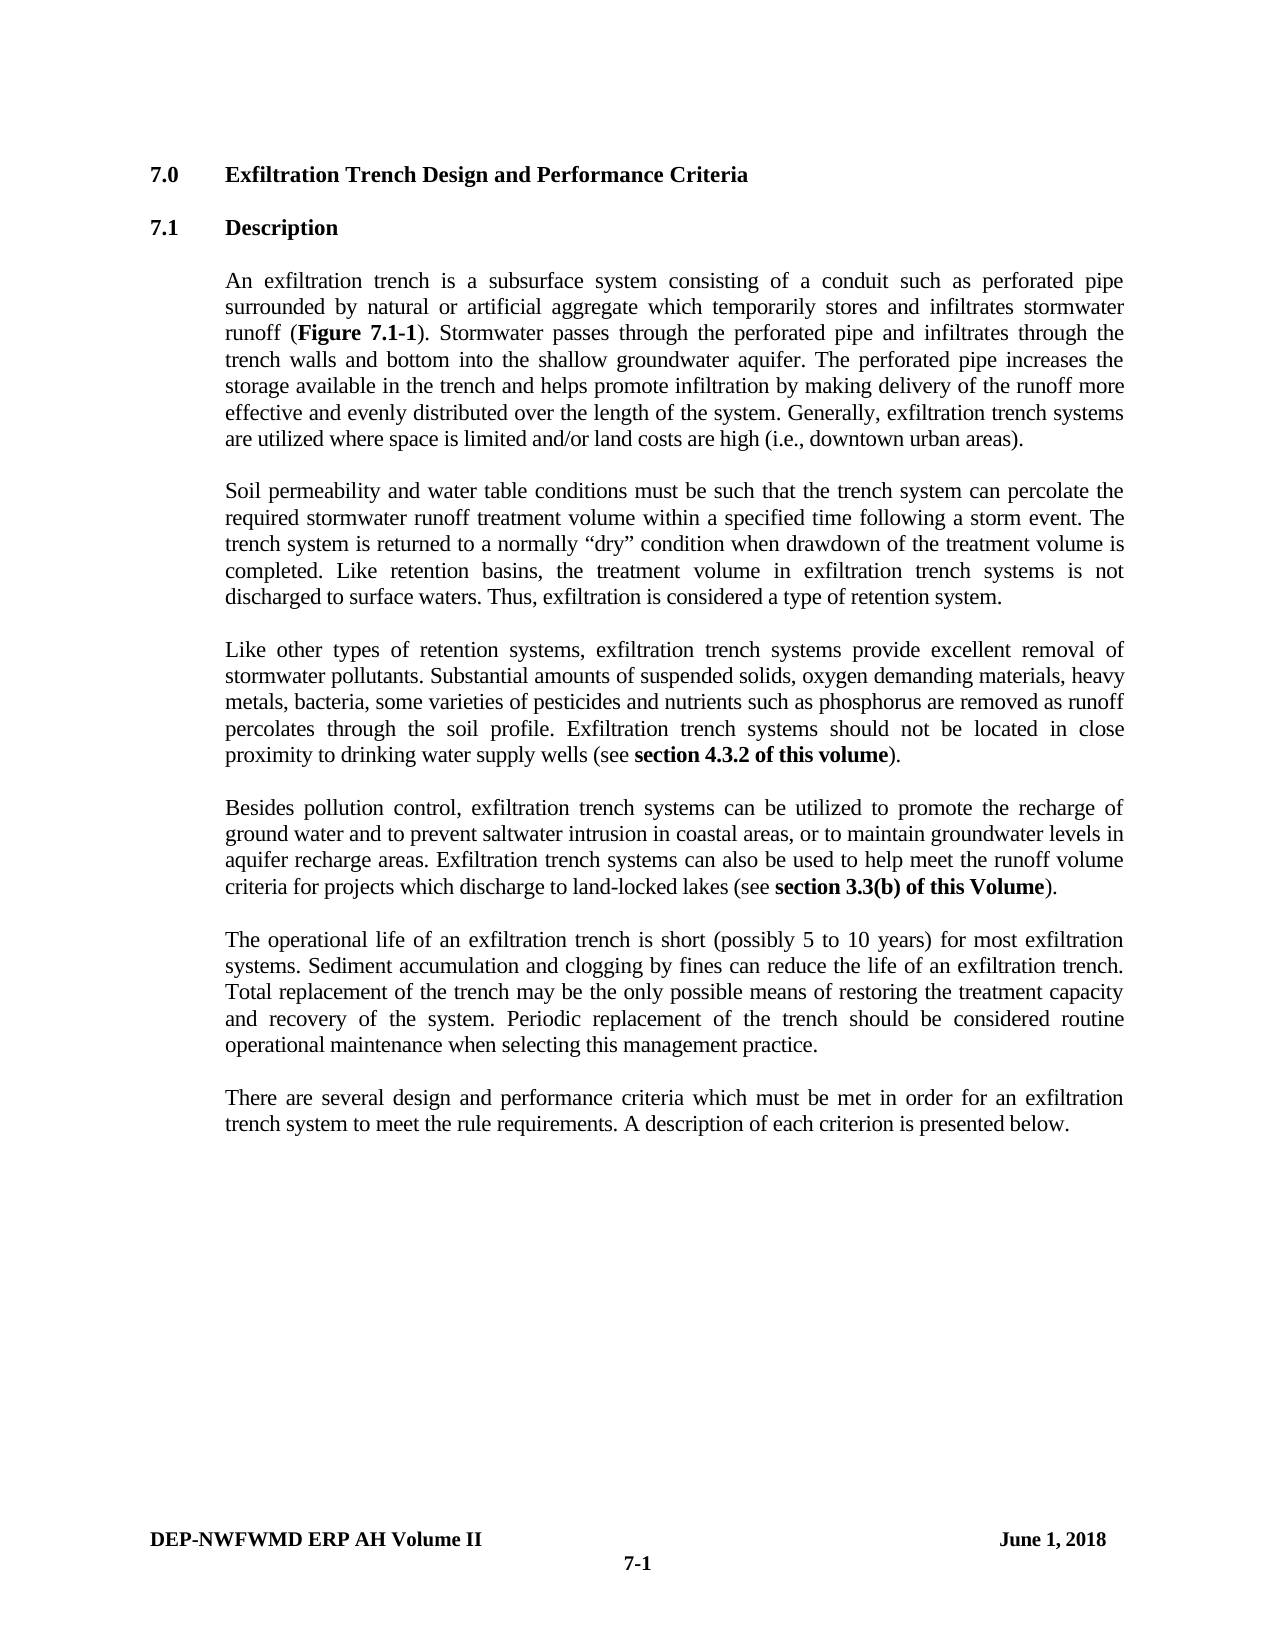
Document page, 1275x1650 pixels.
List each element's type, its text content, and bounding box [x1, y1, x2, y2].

subtitle 7.0 Exfiltration Trench Design and Performance Criteria [150, 161, 1125, 188]
text An exfiltration trench is a subsurface system consisting of a conduit such as perforated pipe surrounded by natural or artificial aggregate which temporarily stores and infiltrates stormwater runoff (Figure 7.1-1). Stormwater passes through the perforated pipe and infiltrates through the trench walls and bottom into the shallow groundwater aquifer. The perforated pipe increases the storage available in the trench and helps promote infiltration by making delivery of the runoff more effective and evenly distributed over the length of the system. Generally, exfiltration trench systems are utilized where space is limited and/or land costs are high (i.e., downtown urban areas). [225, 267, 1125, 451]
text Like other types of retention systems, exfiltration trench systems provide excellent removal of stormwater pollutants. Substantial amounts of suspended solids, oxygen demanding materials, heavy metals, bacteria, some varieties of pesticides and nutrients such as phosphorus are removed as runoff percolates through the soil profile. Exfiltration trench systems should not be located in close proximity to drinking water supply wells (see section 4.3.2 of this volume). [225, 636, 1125, 767]
text Soil permeability and water table conditions must be such that the trench system can percolate the required stormwater runoff treatment volume within a specified time following a storm event. The trench system is returned to a normally “dry” condition when drawdown of the treatment volume is completed. Like retention basins, the treatment volume in exfiltration trench systems is not discharged to surface waters. Thus, exfiltration is considered a type of retention system. [225, 478, 1125, 609]
text The operational life of an exfiltration trench is short (possibly 5 to 10 years) for most exfiltration systems. Sediment accumulation and clogging by fines can reduce the life of an exfiltration trench. Total replacement of the trench may be the only possible means of restoring the treatment capacity and recovery of the system. Periodic replacement of the trench should be considered routine operational maintenance when selecting this management practice. [225, 926, 1125, 1057]
text There are several design and performance criteria which must be met in order for an exfiltration trench system to meet the rule requirements. A description of each criterion is presented below. [225, 1084, 1125, 1136]
subtitle 7.1 Description [150, 214, 1125, 240]
text Besides pollution control, exfiltration trench systems can be utilized to promote the recharge of ground water and to prevent saltwater intrusion in coastal areas, or to maintain groundwater levels in aquifer recharge areas. Exfiltration trench systems can also be used to help meet the runoff volume criteria for projects which discharge to land-locked lakes (see section 3.3(b) of this Volume). [225, 794, 1125, 899]
